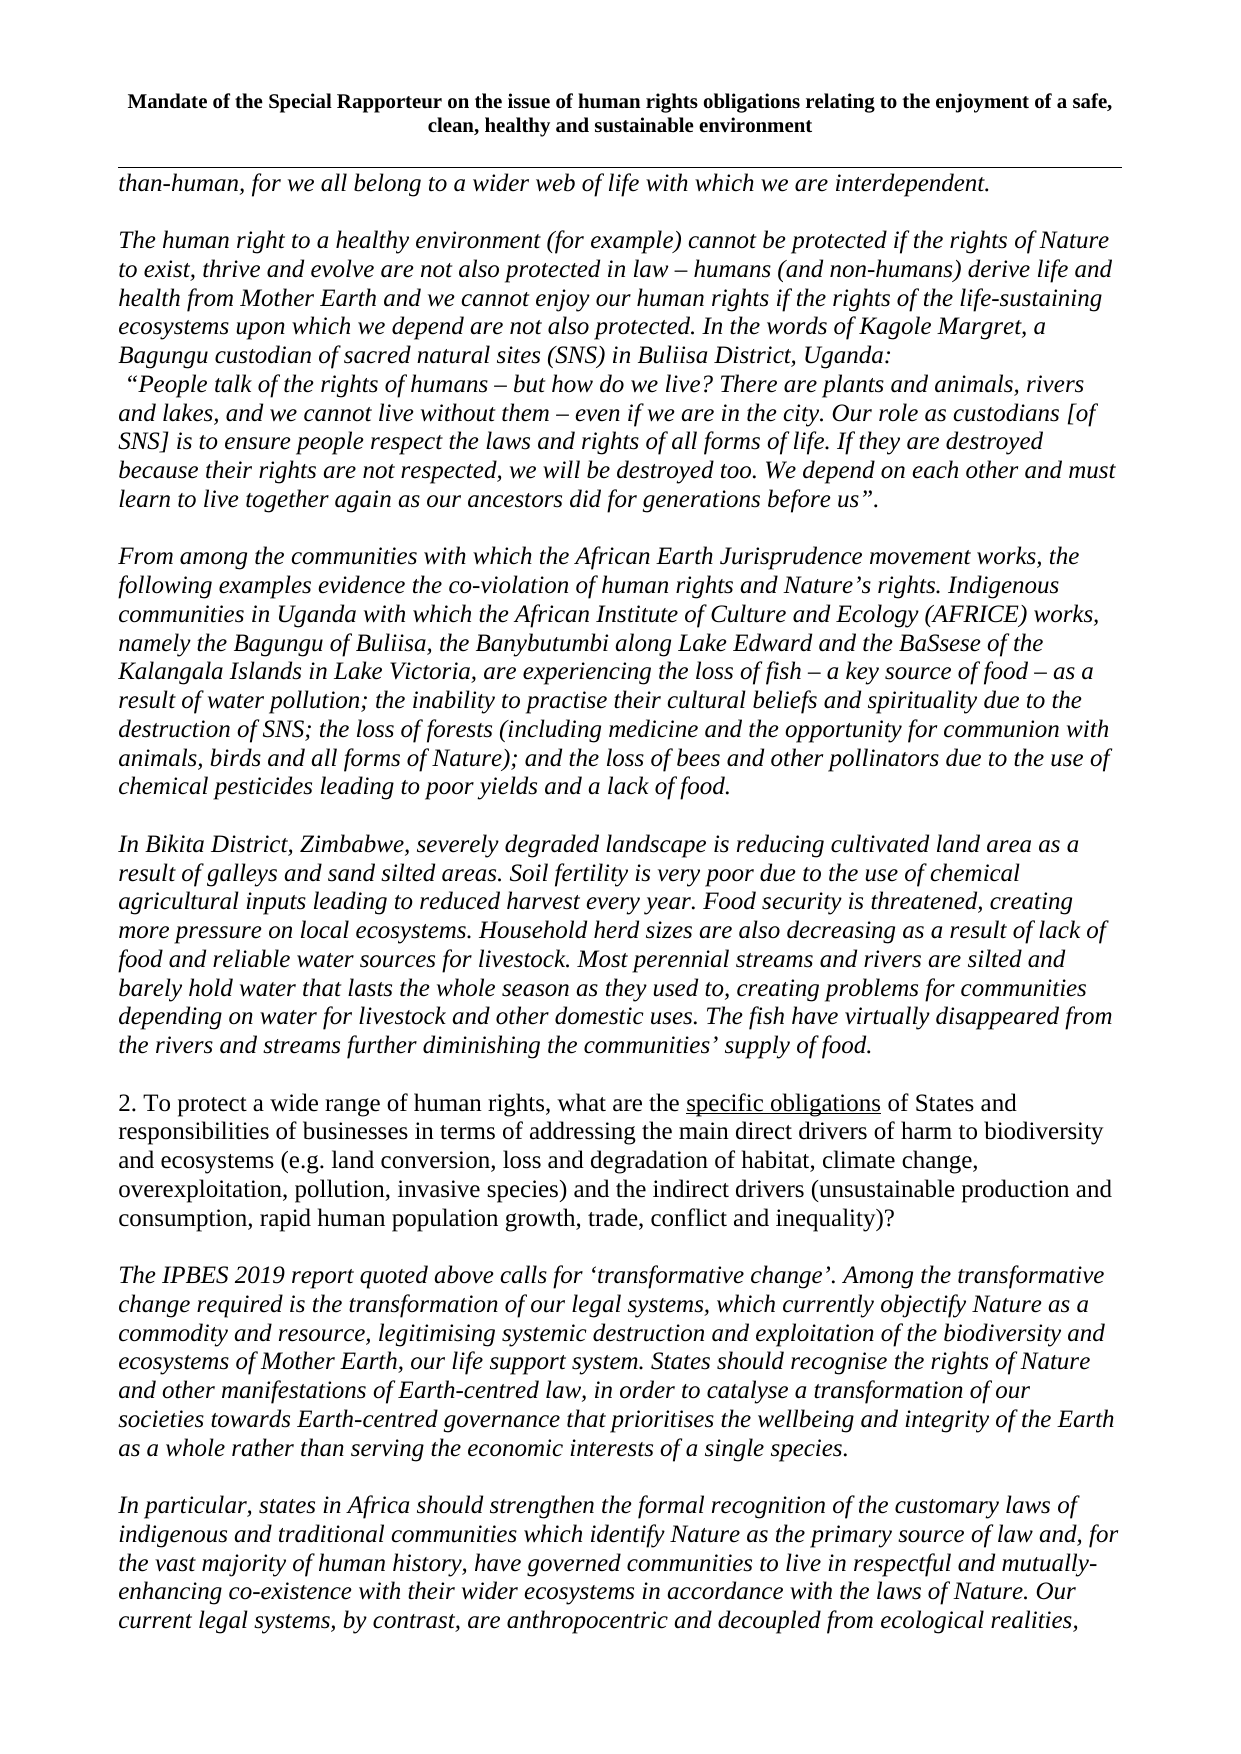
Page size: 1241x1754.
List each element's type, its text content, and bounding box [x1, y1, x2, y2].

text The human right to a healthy environment (for example) cannot be protected if the rights of Nature to exist, thrive and evolve are not also protected in law – humans (and non-humans) derive life and health from Mother Earth and we cannot enjoy our human rights if the rights of the life-sustaining ecosystems upon which we depend are not also protected. In the words of Kagole Margret, a Bagungu custodian of sacred natural sites (SNS) in Buliisa District, Uganda: [118, 225, 1122, 369]
text In Bikita District, Zimbabwe, severely degraded landscape is reducing cultivated land area as a result of galleys and sand silted areas. Soil fertility is very poor due to the use of chemical agricultural inputs leading to reduced harvest every year. Food security is threatened, creating more pressure on local ecosystems. Household herd sizes are also decreasing as a result of lack of food and reliable water sources for livestock. Most perennial streams and rivers are silted and barely hold water that lasts the whole season as they used to, creating problems for communities depending on water for livestock and other domestic uses. The fish have virtually disappeared from the rivers and streams further diminishing the communities’ supply of food. [118, 829, 1122, 1059]
text The IPBES 2019 report quoted above calls for ‘transformative change’. Among the transformative change required is the transformation of our legal systems, which currently objectify Nature as a commodity and resource, legitimising systemic destruction and exploitation of the biodiversity and ecosystems of Mother Earth, our life support system. States should recognise the rights of Nature and other manifestations of Earth-centred law, in order to catalyse a transformation of our societies towards Earth-centred governance that prioritises the wellbeing and integrity of the Earth as a whole rather than serving the economic interests of a single species. [118, 1260, 1122, 1461]
text From among the communities with which the African Earth Jurisprudence movement works, the following examples evidence the co-violation of human rights and Nature’s rights. Indigenous communities in Uganda with which the African Institute of Culture and Ecology (AFRICE) works, namely the Bagungu of Buliisa, the Banybutumbi along Lake Edward and the BaSsese of the Kalangala Islands in Lake Victoria, are experiencing the loss of fish – a key source of food – as a result of water pollution; the inability to practise their cultural beliefs and spirituality due to the destruction of SNS; the loss of forests (including medicine and the opportunity for communion with animals, birds and all forms of Nature); and the loss of bees and other pollinators due to the use of chemical pesticides leading to poor yields and a lack of food. [118, 541, 1122, 800]
text 2. To protect a wide range of human rights, what are the specific obligations of States and responsibilities of businesses in terms of addressing the main direct drivers of harm to biodiversity and ecosystems (e.g. land conversion, loss and degradation of habitat, climate change, overexploitation, pollution, invasive species) and the indirect drivers (unsustainable production and consumption, rapid human population growth, trade, conflict and inequality)? [118, 1088, 1122, 1231]
text “People talk of the rights of humans – but how do we live? There are plants and animals, rivers and lakes, and we cannot live without them – even if we are in the city. Our role as custodians [of SNS] is to ensure people respect the laws and rights of all forms of life. If they are destroyed because their rights are not respected, we will be destroyed too. We depend on each other and must learn to live together again as our ancestors did for generations before us”. [118, 369, 1122, 513]
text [118, 1490, 1122, 1634]
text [118, 168, 1122, 196]
